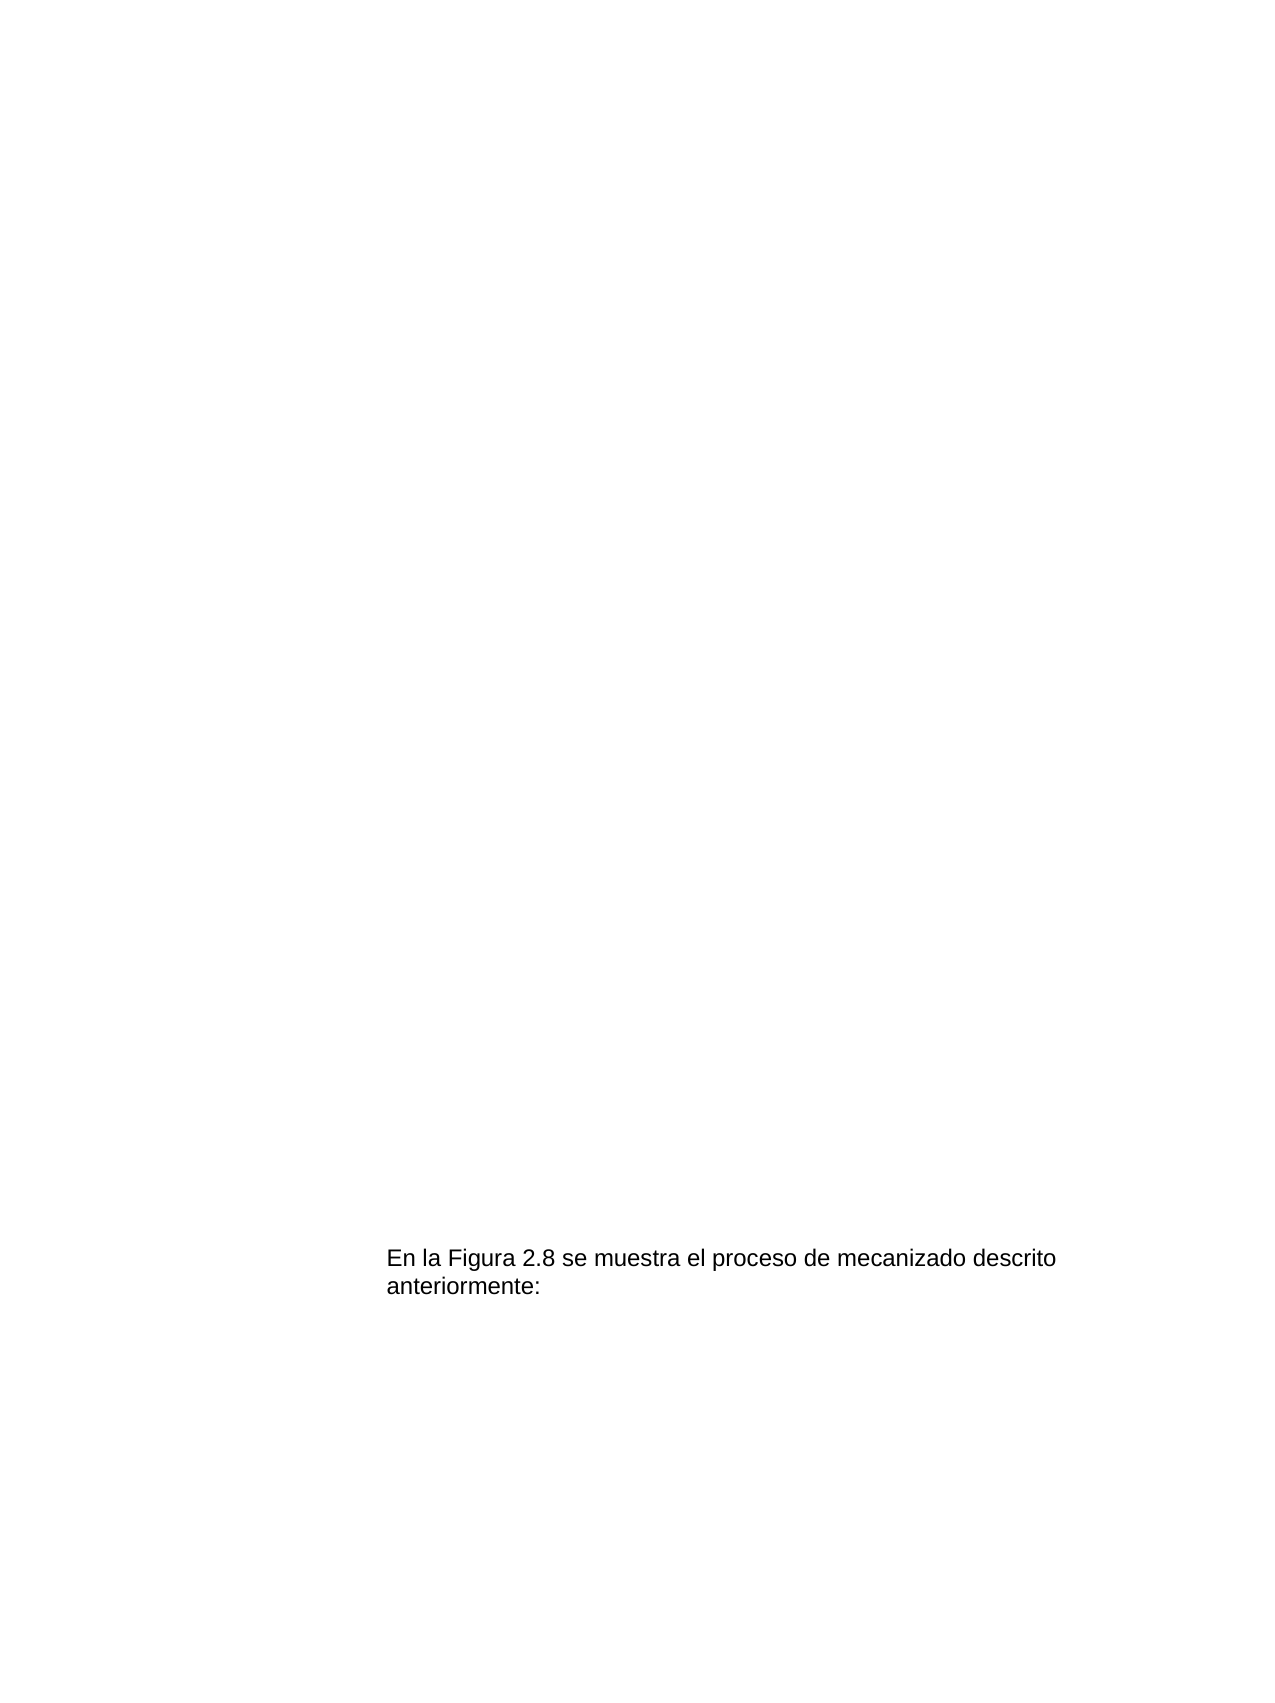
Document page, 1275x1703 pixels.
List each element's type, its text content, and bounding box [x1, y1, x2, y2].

text En la Figura 2.8 se muestra el proceso de mecanizado descrito anteriormente: [386, 1244, 1105, 1299]
